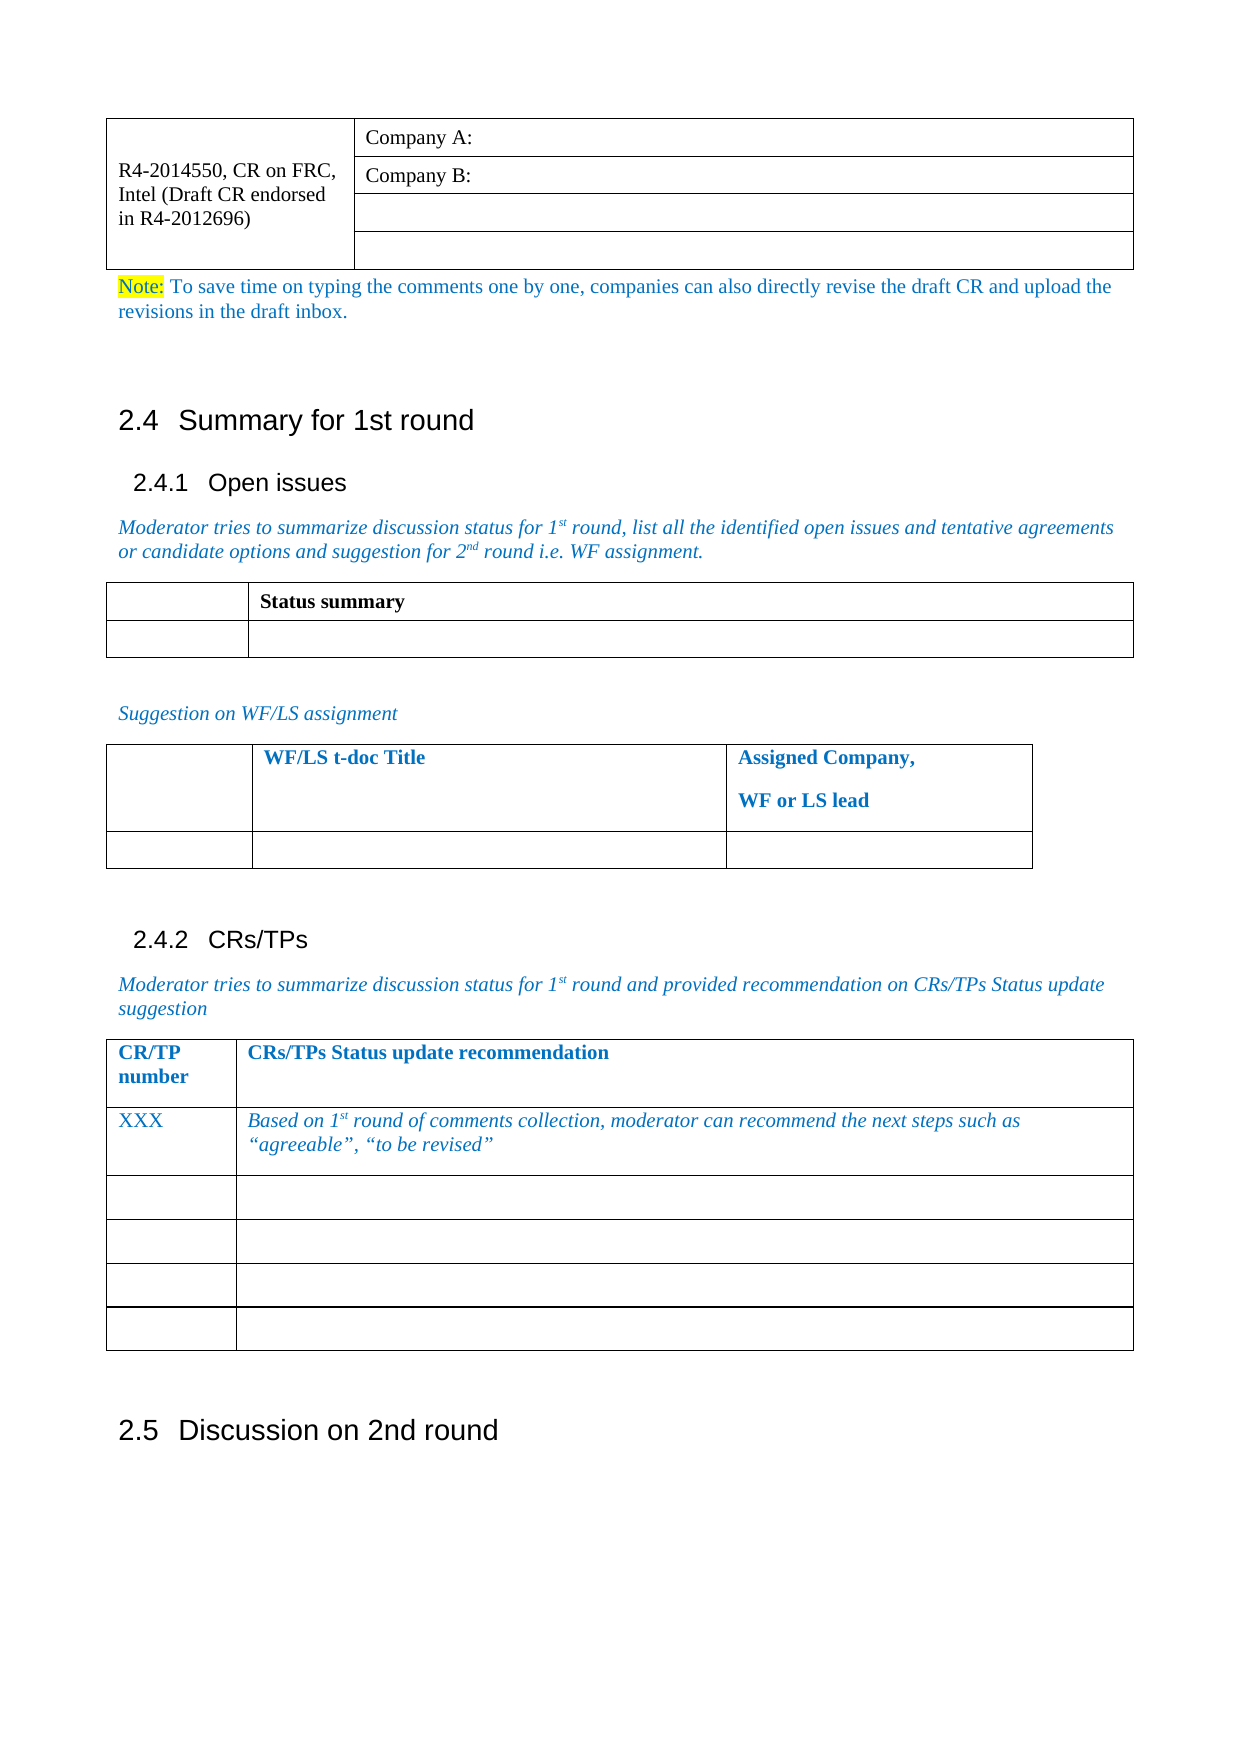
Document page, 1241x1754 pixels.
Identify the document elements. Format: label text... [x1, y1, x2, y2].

text Moderator tries to summarize discussion status for 1st round and provided recommendation on CRs/TPs Status update suggestion [118, 972, 1122, 1020]
text Note: To save time on typing the comments one by one, companies can also directly revise the draft CR and upload the revisions in the draft inbox. [118, 274, 1122, 323]
subtitle Summary for 1st round [118, 403, 1122, 436]
subtitle Discussion on 2nd round [118, 1413, 1122, 1446]
table_header [107, 745, 252, 831]
text Suggestion on WF/LS assignment [118, 701, 1122, 725]
table_cell R4-2014550, CR on FRC, Intel (Draft CR endorsed in R4-2012696) [107, 119, 354, 268]
table_cell [107, 1264, 236, 1306]
table_cell [107, 1308, 236, 1350]
table_cell [727, 832, 1032, 868]
table_cell XXX [107, 1108, 236, 1175]
table_cell [355, 194, 1133, 231]
table_cell [237, 1308, 1133, 1350]
table_cell [249, 621, 1133, 657]
table_cell Company B: [355, 157, 1133, 193]
table_header Assigned Company, WF or LS lead [727, 745, 1032, 831]
table_cell Based on 1st round of comments collection, moderator can recommend the next steps such as “agreeable”, “to be revised” [237, 1108, 1133, 1175]
text Moderator tries to summarize discussion status for 1st round, list all the identified open issues and tentative agreements or candidate options and suggestion for 2nd round i.e. WF assignment. [118, 515, 1122, 563]
table_header CR/TP number [107, 1040, 236, 1107]
subtitle Open issues [133, 468, 1122, 496]
subtitle CRs/TPs [133, 924, 1122, 953]
table_header WF/LS t-doc Title [253, 745, 726, 831]
table_cell [237, 1220, 1133, 1262]
table_cell [355, 232, 1133, 268]
table_cell [237, 1264, 1133, 1306]
table_cell [107, 621, 248, 657]
table_cell [237, 1176, 1133, 1219]
table_header CRs/TPs Status update recommendation [237, 1040, 1133, 1107]
table_cell [253, 832, 726, 868]
table_cell Company A: [355, 119, 1133, 156]
table_cell [107, 1176, 236, 1219]
table_header [107, 583, 248, 620]
table_header Status summary [249, 583, 1133, 620]
table_cell [107, 1220, 236, 1262]
table_cell [107, 832, 252, 868]
